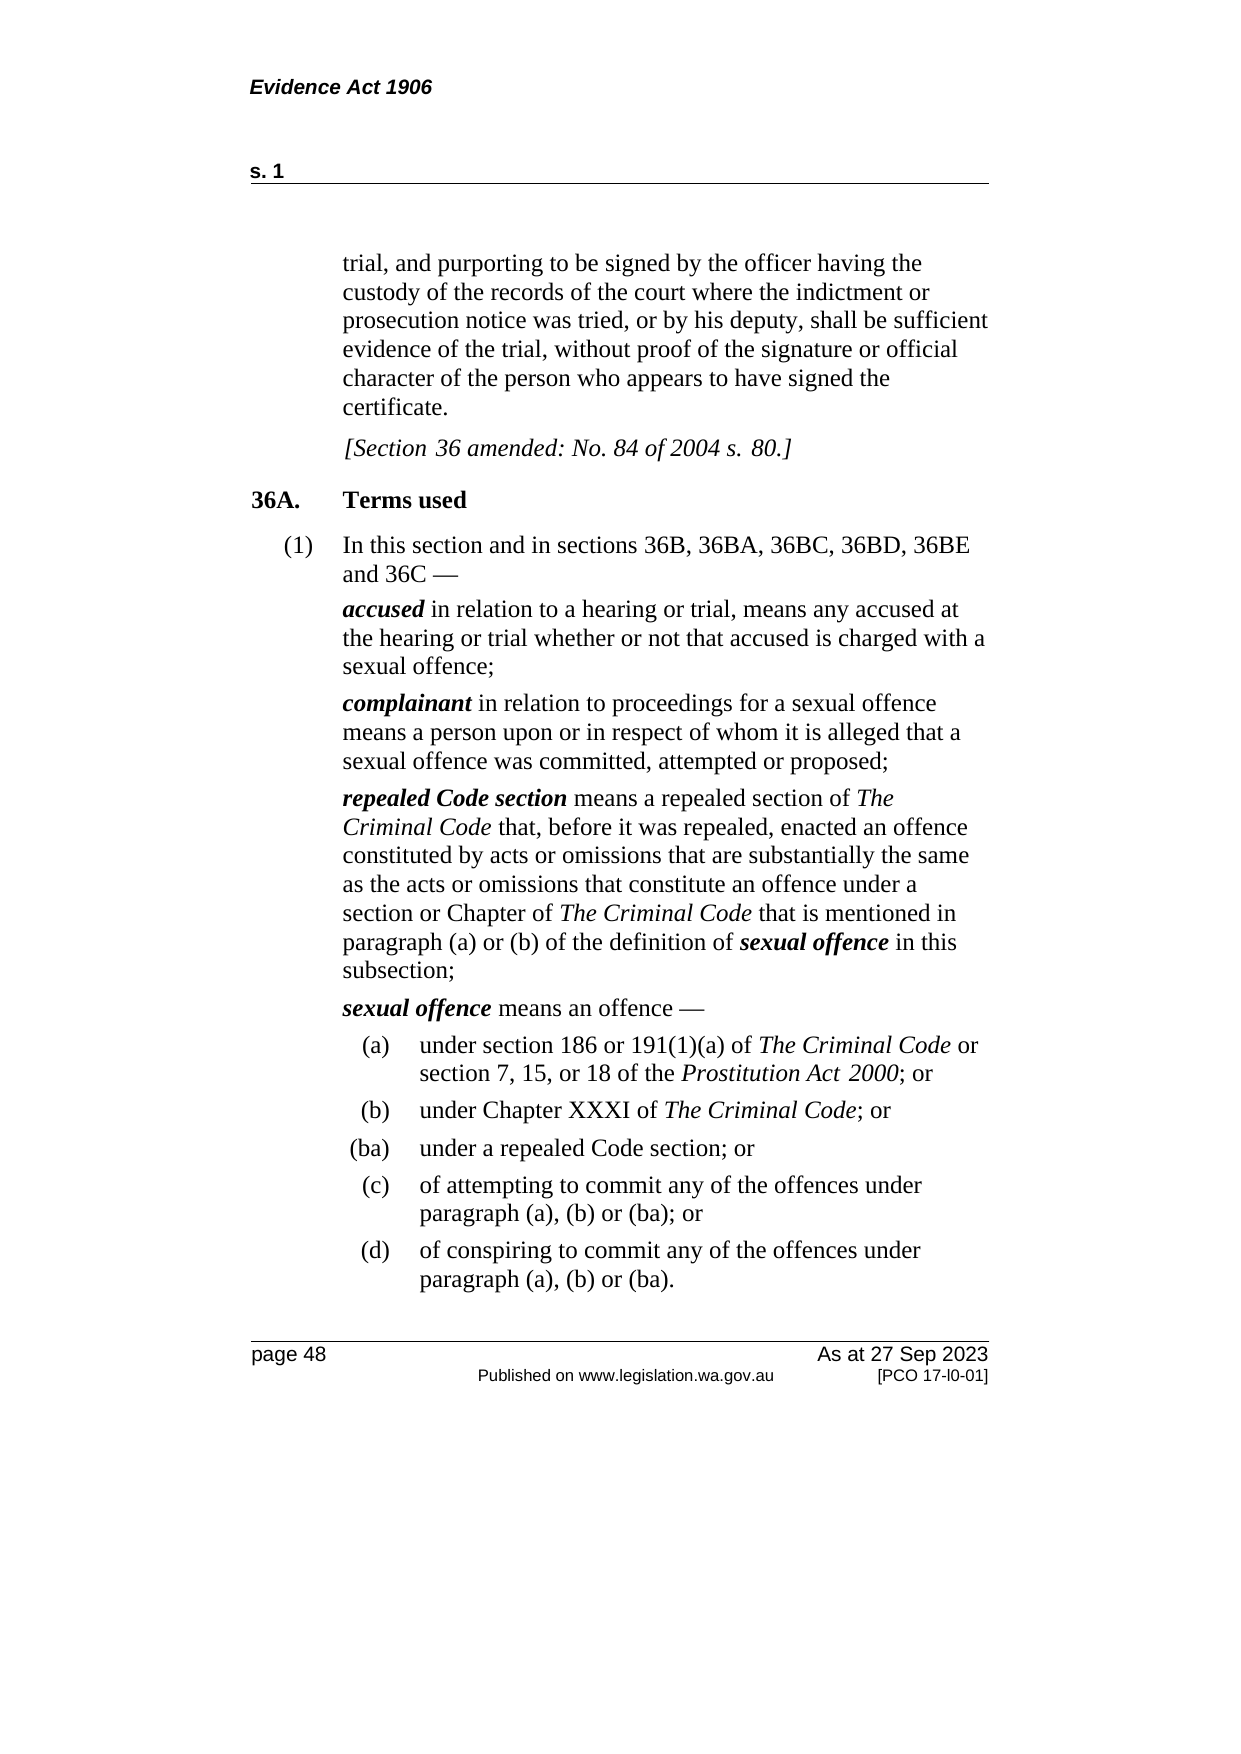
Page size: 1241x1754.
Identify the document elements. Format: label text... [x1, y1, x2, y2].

text repealed Code section means a repealed section of The Criminal Code that, before it was repealed, enacted an offence constituted by acts or omissions that are substantially the same as the acts or omissions that constitute an offence under a section or Chapter of The Criminal Code that is mentioned in paragraph (a) or (b) of the definition of sexual offence in this subsection; [251, 783, 989, 984]
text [251, 248, 989, 421]
text accused in relation to a hearing or trial, means any accused at the hearing or trial whether or not that accused is charged with a sexual offence; [251, 594, 989, 680]
subtitle 36A. Terms used [251, 485, 989, 513]
text complainant in relation to proceedings for a sexual offence means a person upon or in respect of whom it is alleged that a sexual offence was committed, attempted or proposed; [251, 688, 989, 775]
text sexual offence means an offence — [251, 993, 989, 1021]
text (d) of conspiring to commit any of the offences under paragraph (a), (b) or (ba). [251, 1236, 989, 1293]
text [Section 36 amended: No. 84 of 2004 s. 80.] [251, 433, 989, 462]
text (a) under section 186 or 191(1)(a) of The Criminal Code or section 7, 15, or 18 of the Prostitution Act 2000; or [251, 1030, 989, 1087]
text (c) of attempting to commit any of the offences under paragraph (a), (b) or (ba); or [251, 1170, 989, 1227]
text (1) In this section and in sections 36B, 36BA, 36BC, 36BD, 36BE and 36C — [251, 530, 989, 588]
text (b) under Chapter XXXI of The Criminal Code; or [251, 1096, 989, 1124]
text (ba) under a repealed Code section; or [251, 1133, 989, 1161]
